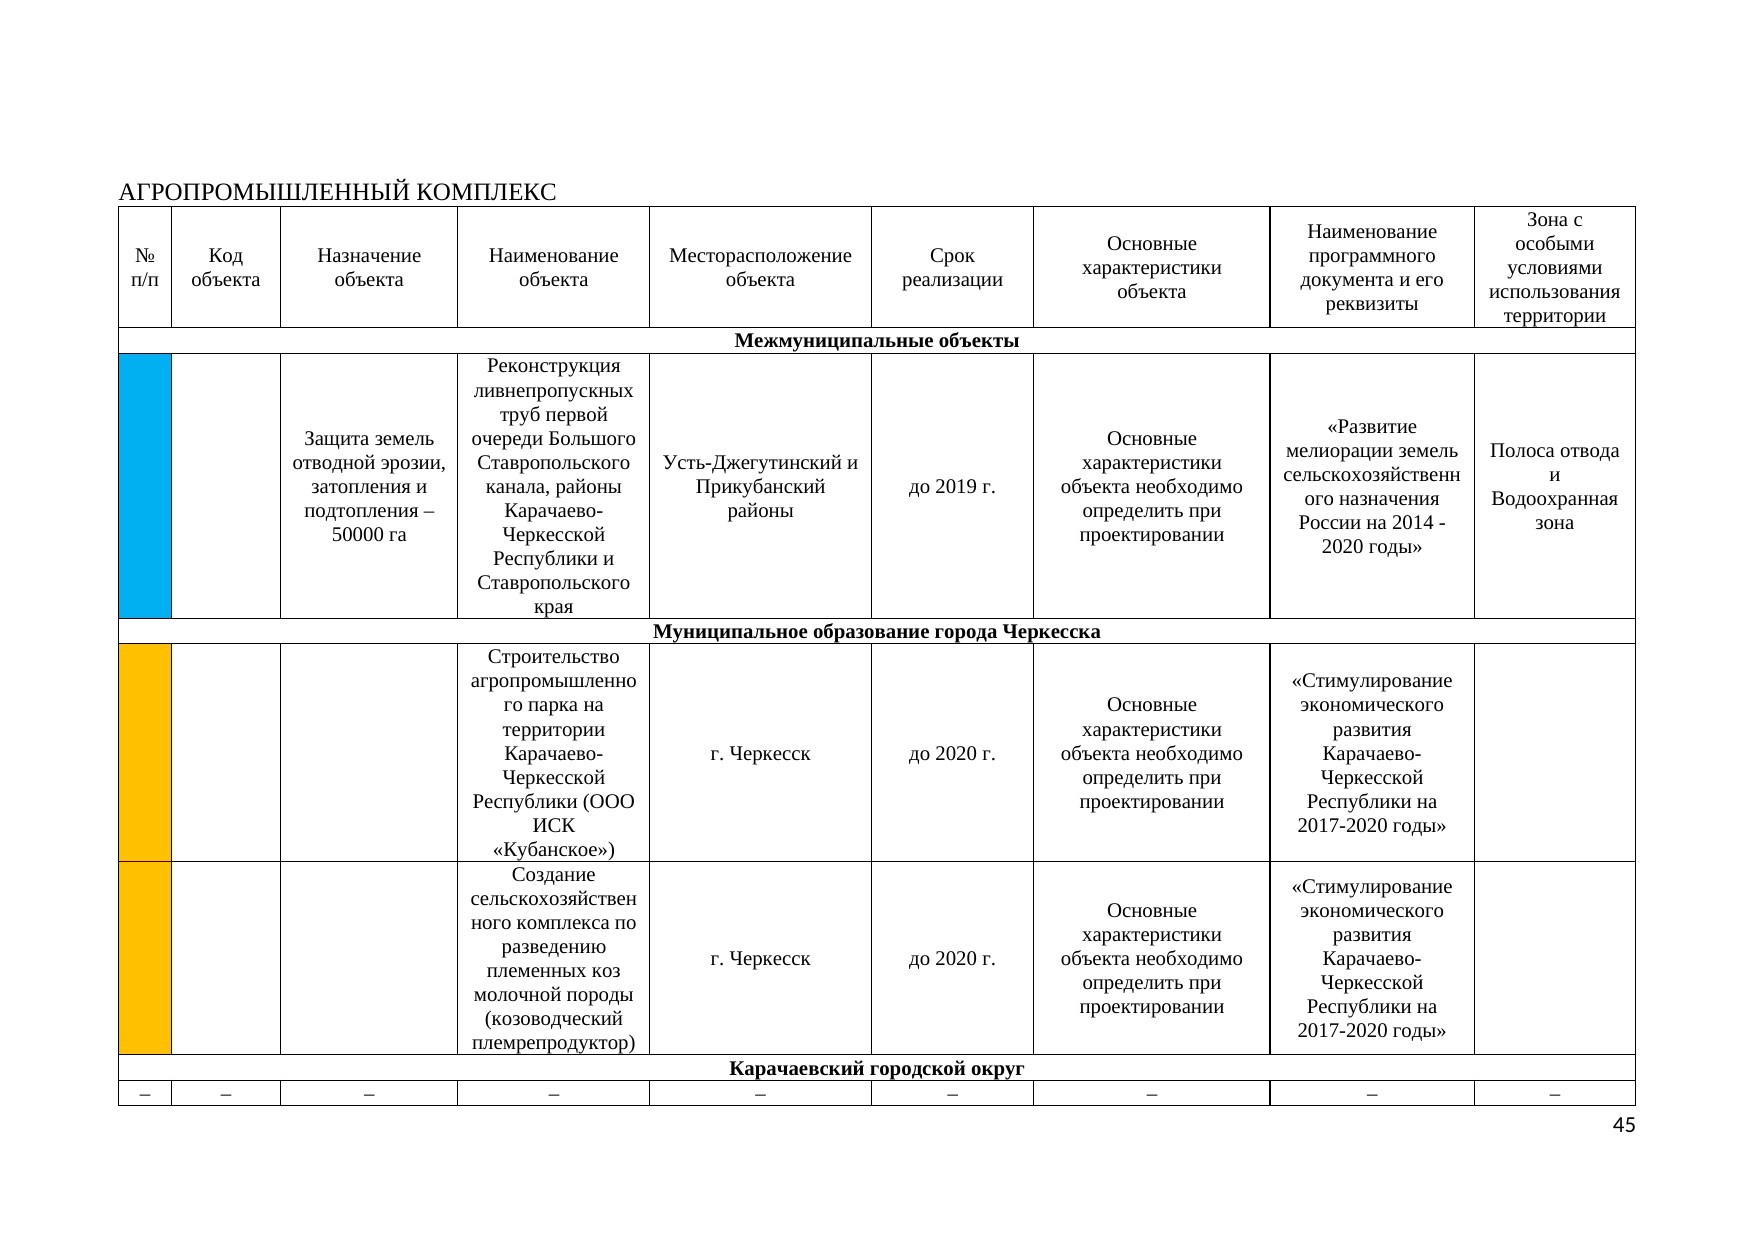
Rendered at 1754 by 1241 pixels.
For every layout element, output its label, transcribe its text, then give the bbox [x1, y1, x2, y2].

table_cell [1475, 644, 1635, 861]
table_cell Карачаевский городской округ [119, 1055, 1635, 1079]
table_cell Муниципальное образование города Черкесска [119, 619, 1635, 643]
table_cell «Стимулирование экономического развития Карачаево-Черкесской Республики на 2017-2020 годы» [1271, 644, 1474, 861]
table_cell – [1475, 1081, 1635, 1104]
table_cell – [1034, 1081, 1269, 1104]
table_cell г. Черкесск [650, 862, 871, 1054]
table_cell – [119, 1081, 171, 1104]
table_cell Полоса отвода и Водоохранная зона [1475, 354, 1635, 618]
table_cell Основные характеристики объекта необходимо определить при проектировании [1034, 644, 1269, 861]
table_header Срок реализации [872, 207, 1033, 327]
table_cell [1271, 862, 1474, 1054]
table_cell Создание сельскохозяйственного комплекса по разведению племенных коз молочной породы (козоводческий племрепродуктор) [458, 862, 649, 1054]
table_cell – [458, 1081, 649, 1104]
table_cell – [281, 1081, 457, 1104]
table_cell [1475, 862, 1635, 1054]
table_cell – [1271, 1081, 1474, 1104]
table_cell Реконструкция ливнепропускных труб первой очереди Большого Ставропольского канала, районы Карачаево-Черкесской Республики и Ставропольского края [458, 354, 649, 618]
table_cell [119, 644, 171, 861]
table_cell Защита земель отводной эрозии, затопления и подтопления – 50000 га [281, 354, 457, 618]
table_cell «Развитие мелиорации земель сельскохозяйственного назначения России на 2014 - 2020 годы» [1271, 354, 1474, 618]
table_cell – [650, 1081, 871, 1104]
table_header Назначение объекта [281, 207, 457, 327]
table_header Код объекта [172, 207, 280, 327]
table_header Месторасположение объекта [650, 207, 871, 327]
table_cell Межмуниципальные объекты [119, 328, 1635, 352]
table_cell [172, 862, 280, 1054]
table_cell до 2020 г. [872, 862, 1033, 1054]
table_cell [1034, 862, 1269, 1054]
table_cell [172, 354, 280, 618]
table_cell до 2019 г. [872, 354, 1033, 618]
table_cell до 2020 г. [872, 644, 1033, 861]
table_cell [119, 354, 171, 618]
table_header Наименование программного документа и его реквизиты [1271, 207, 1474, 327]
table_header Основные характеристики объекта [1034, 207, 1269, 327]
table_cell [172, 644, 280, 861]
table_cell – [172, 1081, 280, 1104]
table_cell [119, 862, 171, 1054]
table_cell – [872, 1081, 1033, 1104]
table_header Наименование объекта [458, 207, 649, 327]
text АГРОПРОМЫШЛЕННЫЙ КОМПЛЕКС [118, 177, 1636, 206]
table_cell Усть-Джегутинский и Прикубанский районы [650, 354, 871, 618]
table_cell Строительство агропромышленного парка на территории Карачаево-Черкесской Республики (ООО ИСК «Кубанское») [458, 644, 649, 861]
table_header Зона с особыми условиями использования территории [1475, 207, 1635, 327]
table_cell [281, 862, 457, 1054]
table_header № п/п [119, 207, 171, 327]
table_cell [281, 644, 457, 861]
table_cell г. Черкесск [650, 644, 871, 861]
table_cell Основные характеристики объекта необходимо определить при проектировании [1034, 354, 1269, 618]
